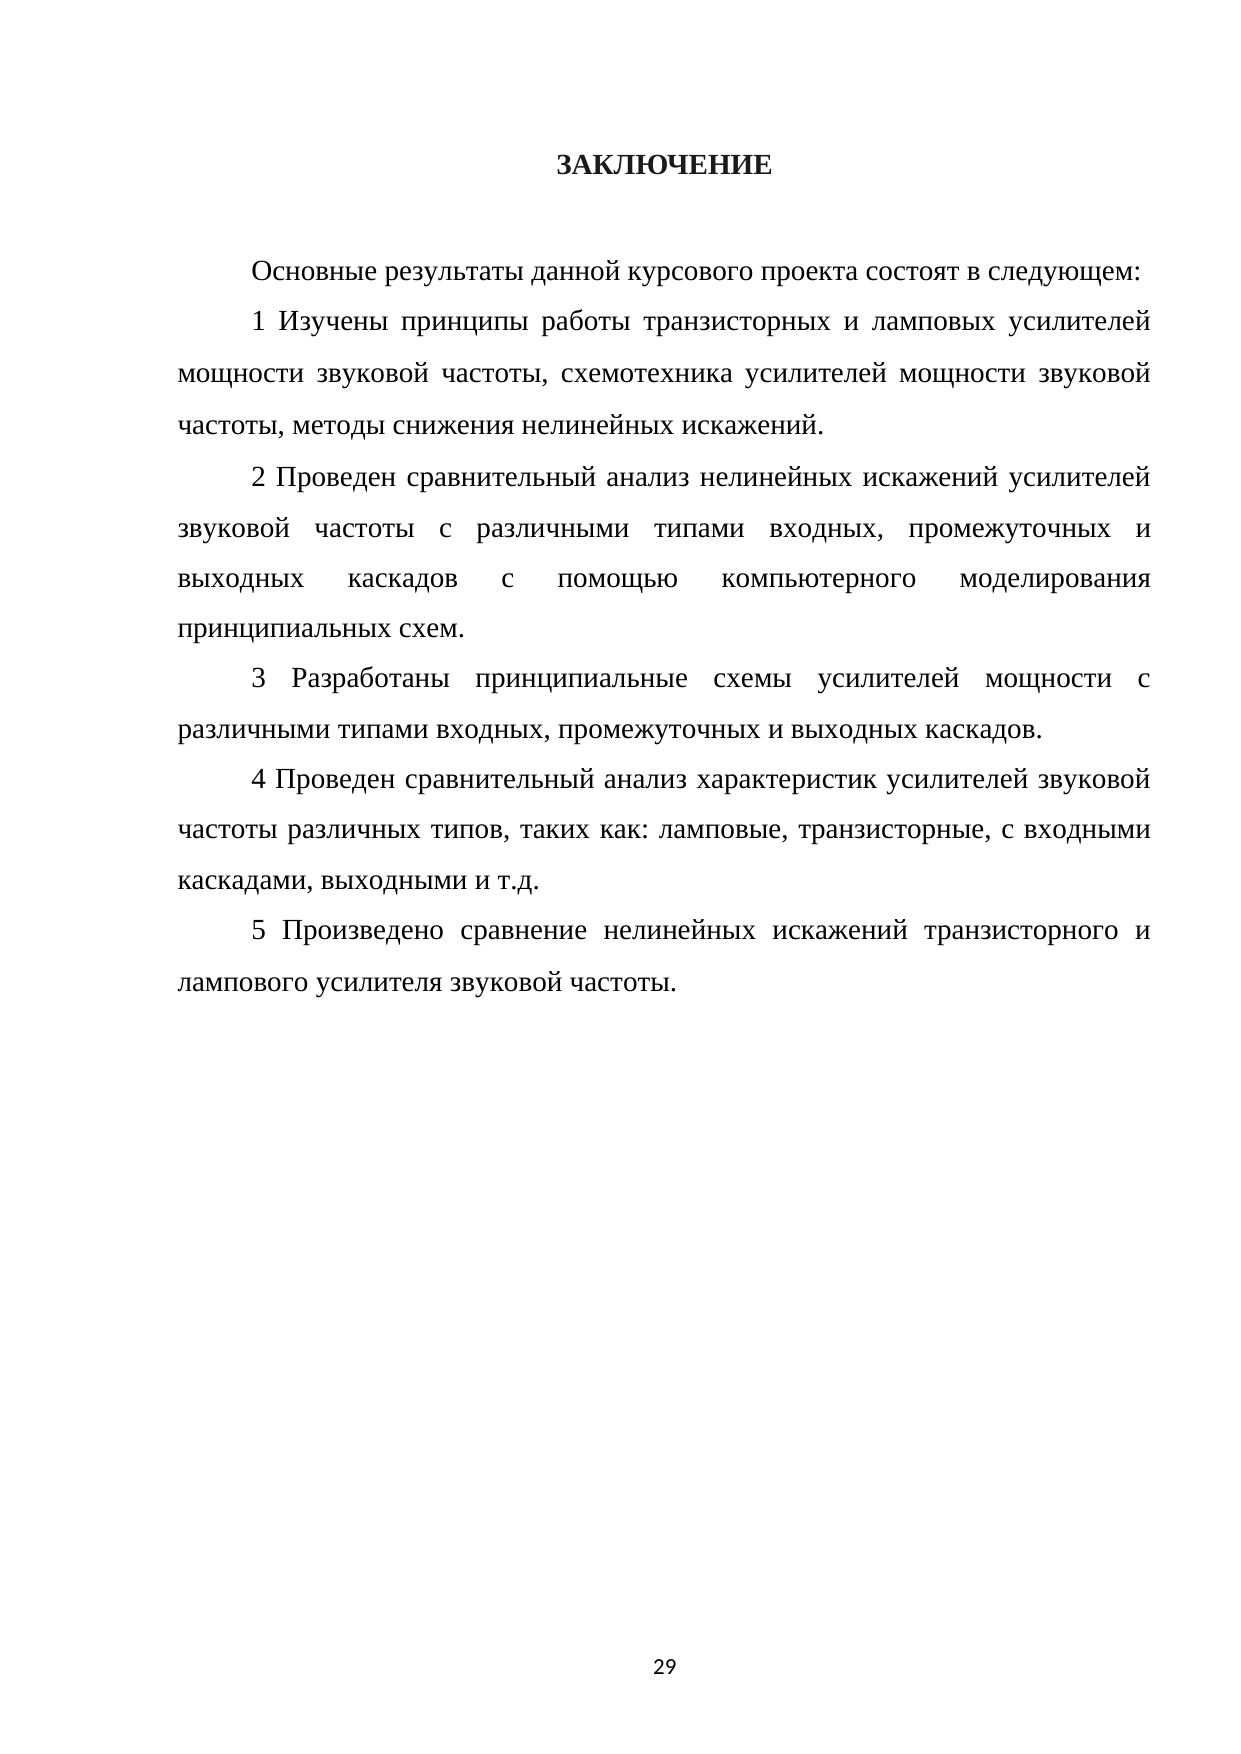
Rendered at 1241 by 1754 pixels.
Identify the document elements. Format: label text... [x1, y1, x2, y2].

text 5 Произведено сравнение нелинейных искажений транзисторного и лампового усилителя звуковой частоты. [177, 912, 1152, 998]
text 1 Изучены принципы работы транзисторных и ламповых усилителей мощности звуковой частоты, схемотехника усилителей мощности звуковой частоты, методы снижения нелинейных искажений. [177, 303, 1152, 441]
text Основные результаты данной курсового проекта состоят в следующем: [177, 253, 1152, 287]
text 2 Проведен сравнительный анализ нелинейных искажений усилителей звуковой частоты с различными типами входных, промежуточных и выходных каскадов с помощью компьютерного моделирования принципиальных схем. [177, 459, 1152, 644]
text 4 Проведен сравнительный анализ характеристик усилителей звуковой частоты различных типов, таких как: ламповые, транзисторные, с входными каскадами, выходными и т.д. [177, 761, 1152, 895]
subtitle ЗАКЛЮЧЕНИЕ [177, 147, 1152, 181]
text 3 Разработаны принципиальные схемы усилителей мощности с различными типами входных, промежуточных и выходных каскадов. [177, 661, 1152, 744]
